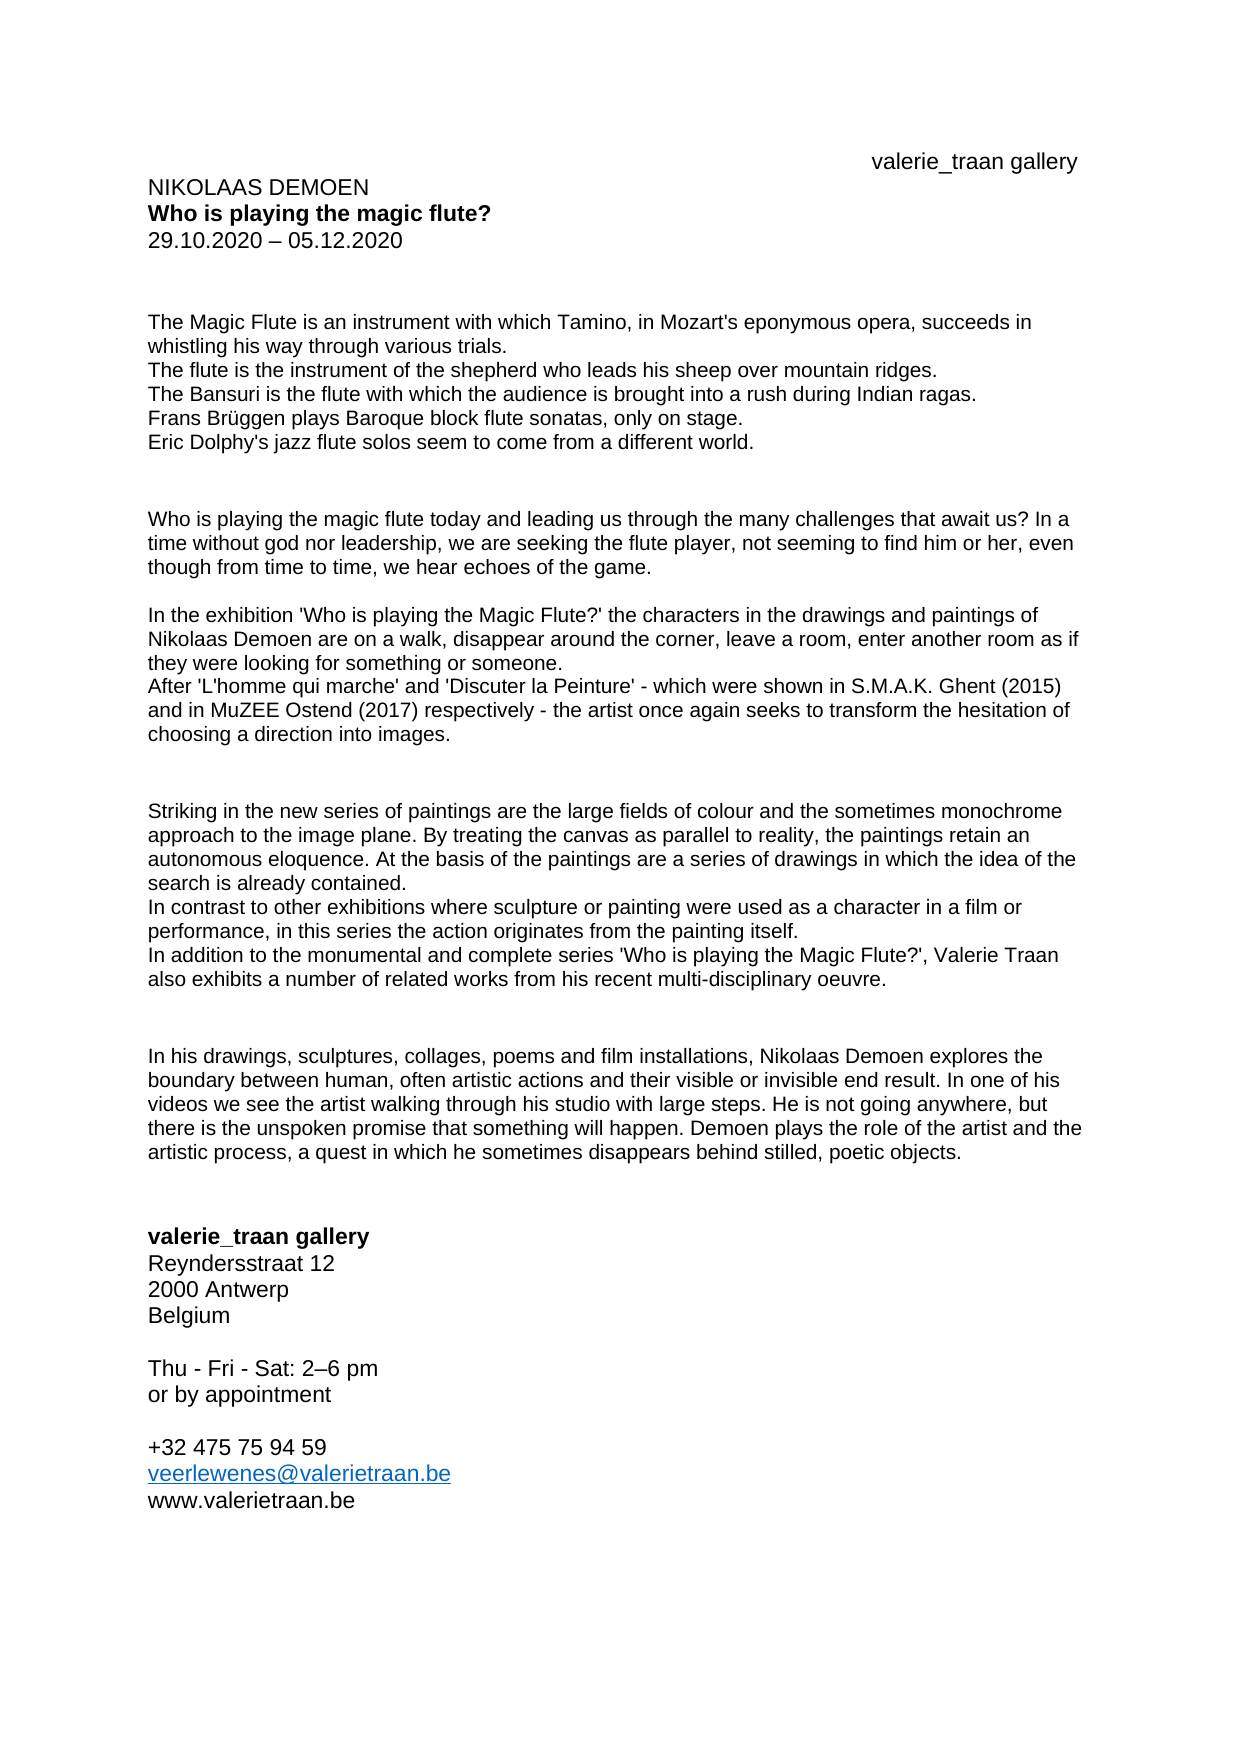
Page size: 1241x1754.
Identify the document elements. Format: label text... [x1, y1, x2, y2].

text NIKOLAAS DEMOEN [148, 174, 1093, 200]
text Who is playing the magic flute? [148, 200, 1093, 227]
text valerie_traan gallery [148, 1223, 1093, 1249]
text Striking in the new series of paintings are the large fields of colour and the sometimes monochrome approach to the image plane. By treating the canvas as parallel to reality, the paintings retain an autonomous eloquence. At the basis of the paintings are a series of drawings in which the idea of the search is already contained. [148, 799, 1093, 895]
text veerlewenes@valerietraan.be [148, 1460, 1093, 1487]
text In addition to the monumental and complete series 'Who is playing the Magic Flute?', Valerie Traan also exhibits a number of related works from his recent multi-disciplinary oeuvre. [148, 943, 1093, 991]
text Belgium [148, 1302, 1093, 1329]
text or by appointment [148, 1381, 1093, 1408]
text www.valerietraan.be [148, 1487, 1093, 1513]
text 2000 Antwerp [148, 1276, 1093, 1302]
text The Bansuri is the flute with which the audience is brought into a rush during Indian ragas. [148, 382, 1093, 406]
text Frans Brüggen plays Baroque block flute sonatas, only on stage. [148, 406, 1093, 430]
text Reyndersstraat 12 [148, 1249, 1093, 1276]
text Thu - Fri - Sat: 2–6 pm [148, 1355, 1093, 1381]
text 29.10.2020 – 05.12.2020 [148, 227, 1093, 253]
text In his drawings, sculptures, collages, poems and film installations, Nikolaas Demoen explores the boundary between human, often artistic actions and their visible or invisible end result. In one of his videos we see the artist walking through his studio with large steps. He is not going anywhere, but there is the unspoken promise that something will happen. Demoen plays the role of the artist and the artistic process, a quest in which he sometimes disappears behind stilled, poetic objects. [148, 1020, 1093, 1194]
text valerie_traan gallery [148, 148, 1093, 174]
text The Magic Flute is an instrument with which Tamino, in Mozart's eponymous opera, succeeds in whistling his way through various trials. [148, 310, 1093, 358]
text Eric Dolphy's jazz flute solos seem to come from a different world. [148, 430, 1093, 454]
text +32 475 75 94 59 [148, 1434, 1093, 1460]
text After 'L'homme qui marche' and 'Discuter la Peinture' - which were shown in S.M.A.K. Ghent (2015) and in MuZEE Ostend (2017) respectively - the artist once again seeks to transform the hesitation of choosing a direction into images. [148, 674, 1093, 746]
text Who is playing the magic flute today and leading us through the many challenges that await us? In a time without god nor leadership, we are seeking the flute player, not seeming to find him or her, even though from time to time, we hear echoes of the game. [148, 507, 1093, 578]
text In the exhibition 'Who is playing the Magic Flute?' the characters in the drawings and paintings of Nikolaas Demoen are on a walk, disappear around the corner, leave a room, enter another room as if they were looking for something or someone. [148, 602, 1093, 674]
text The flute is the instrument of the shepherd who leads his sheep over mountain ridges. [148, 358, 1093, 382]
text In contrast to other exhibitions where sculpture or painting were used as a character in a film or performance, in this series the action originates from the painting itself. [148, 895, 1093, 943]
